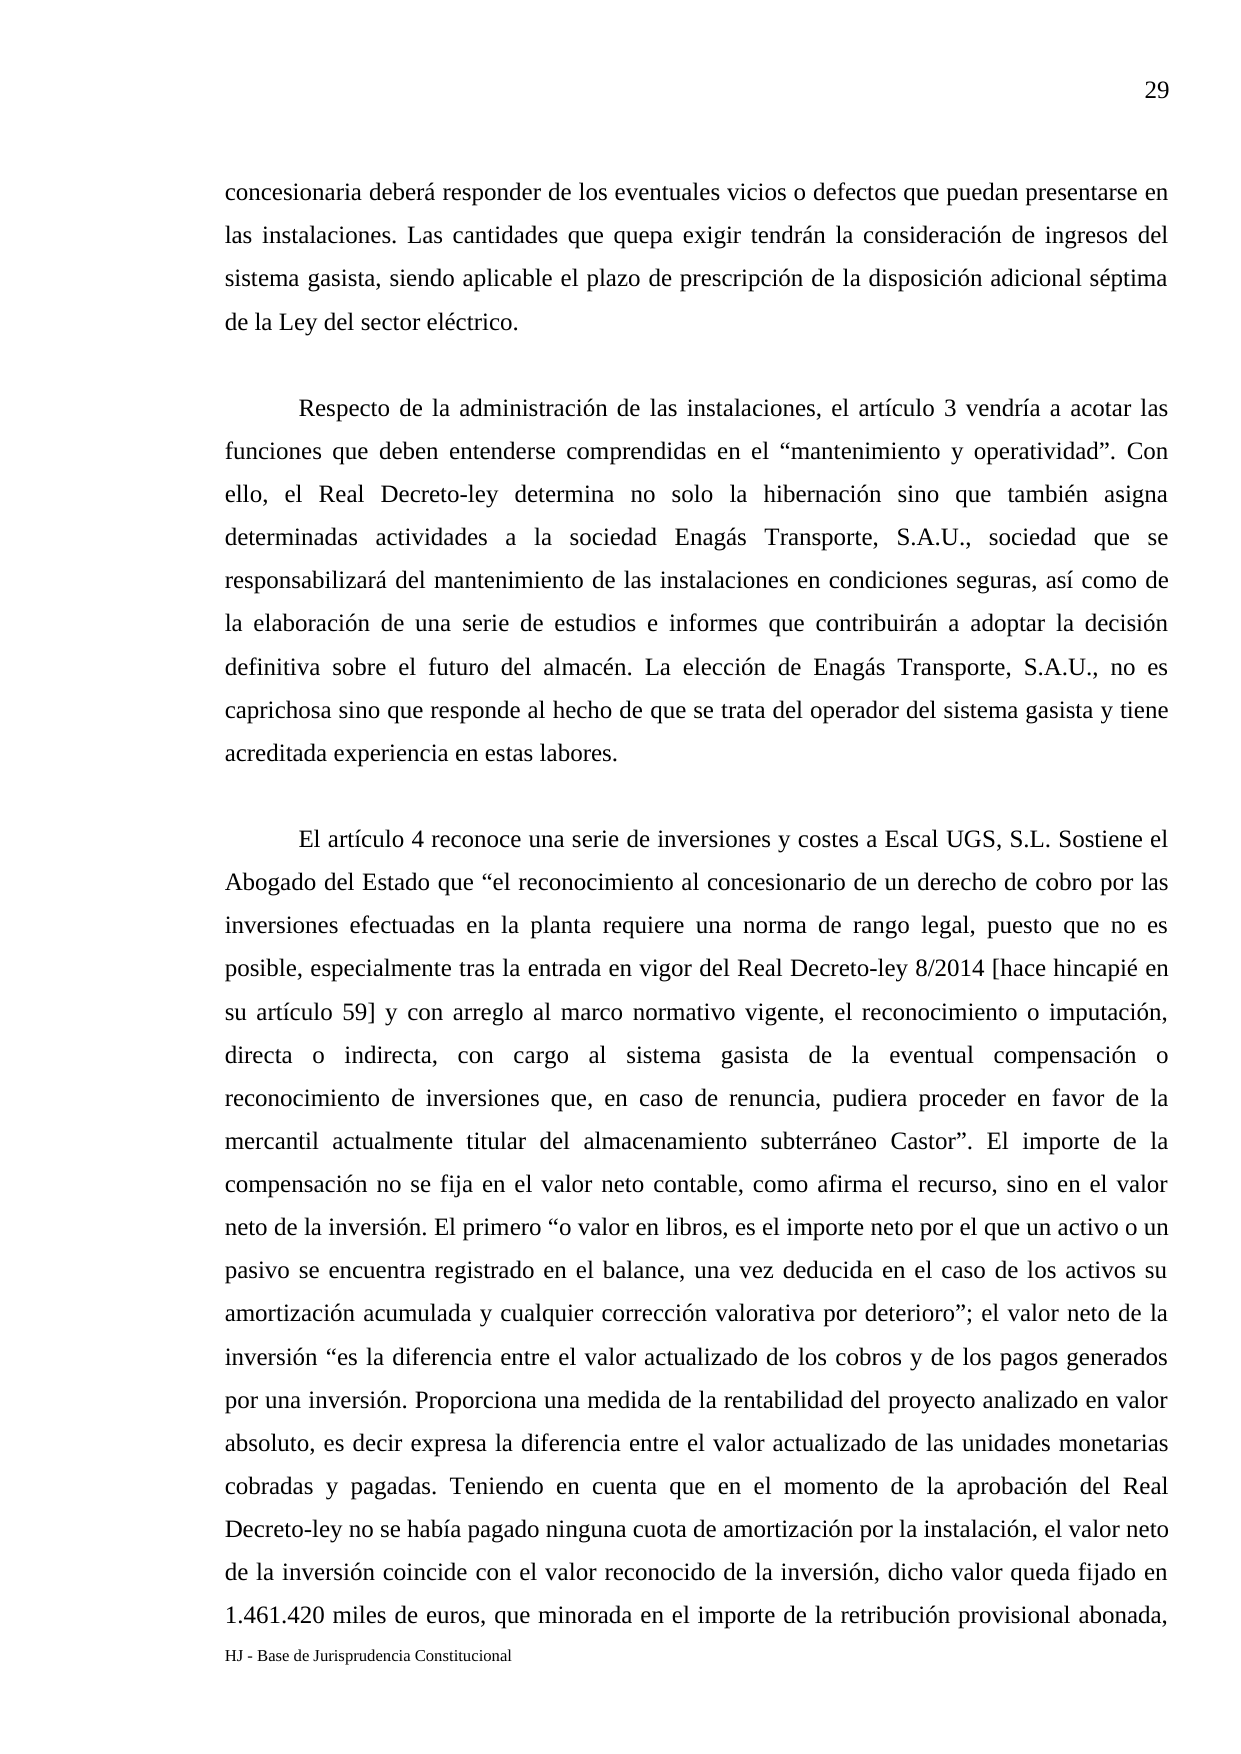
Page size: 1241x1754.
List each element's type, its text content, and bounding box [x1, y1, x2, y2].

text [224, 824, 1169, 1629]
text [224, 177, 1169, 335]
text Respecto de la administración de las instalaciones, el artículo 3 vendría a acotar las funciones que deben entenderse comprendidas en el “mantenimiento y operatividad”. Con ello, el Real Decreto-ley determina no solo la hibernación sino que también asigna determinadas actividades a la sociedad Enagás Transporte, S.A.U., sociedad que se responsabilizará del mantenimiento de las instalaciones en condiciones seguras, así como de la elaboración de una serie de estudios e informes que contribuirán a adoptar la decisión definitiva sobre el futuro del almacén. La elección de Enagás Transporte, S.A.U., no es caprichosa sino que responde al hecho de que se trata del operador del sistema gasista y tiene acreditada experiencia en estas labores. [224, 393, 1169, 767]
